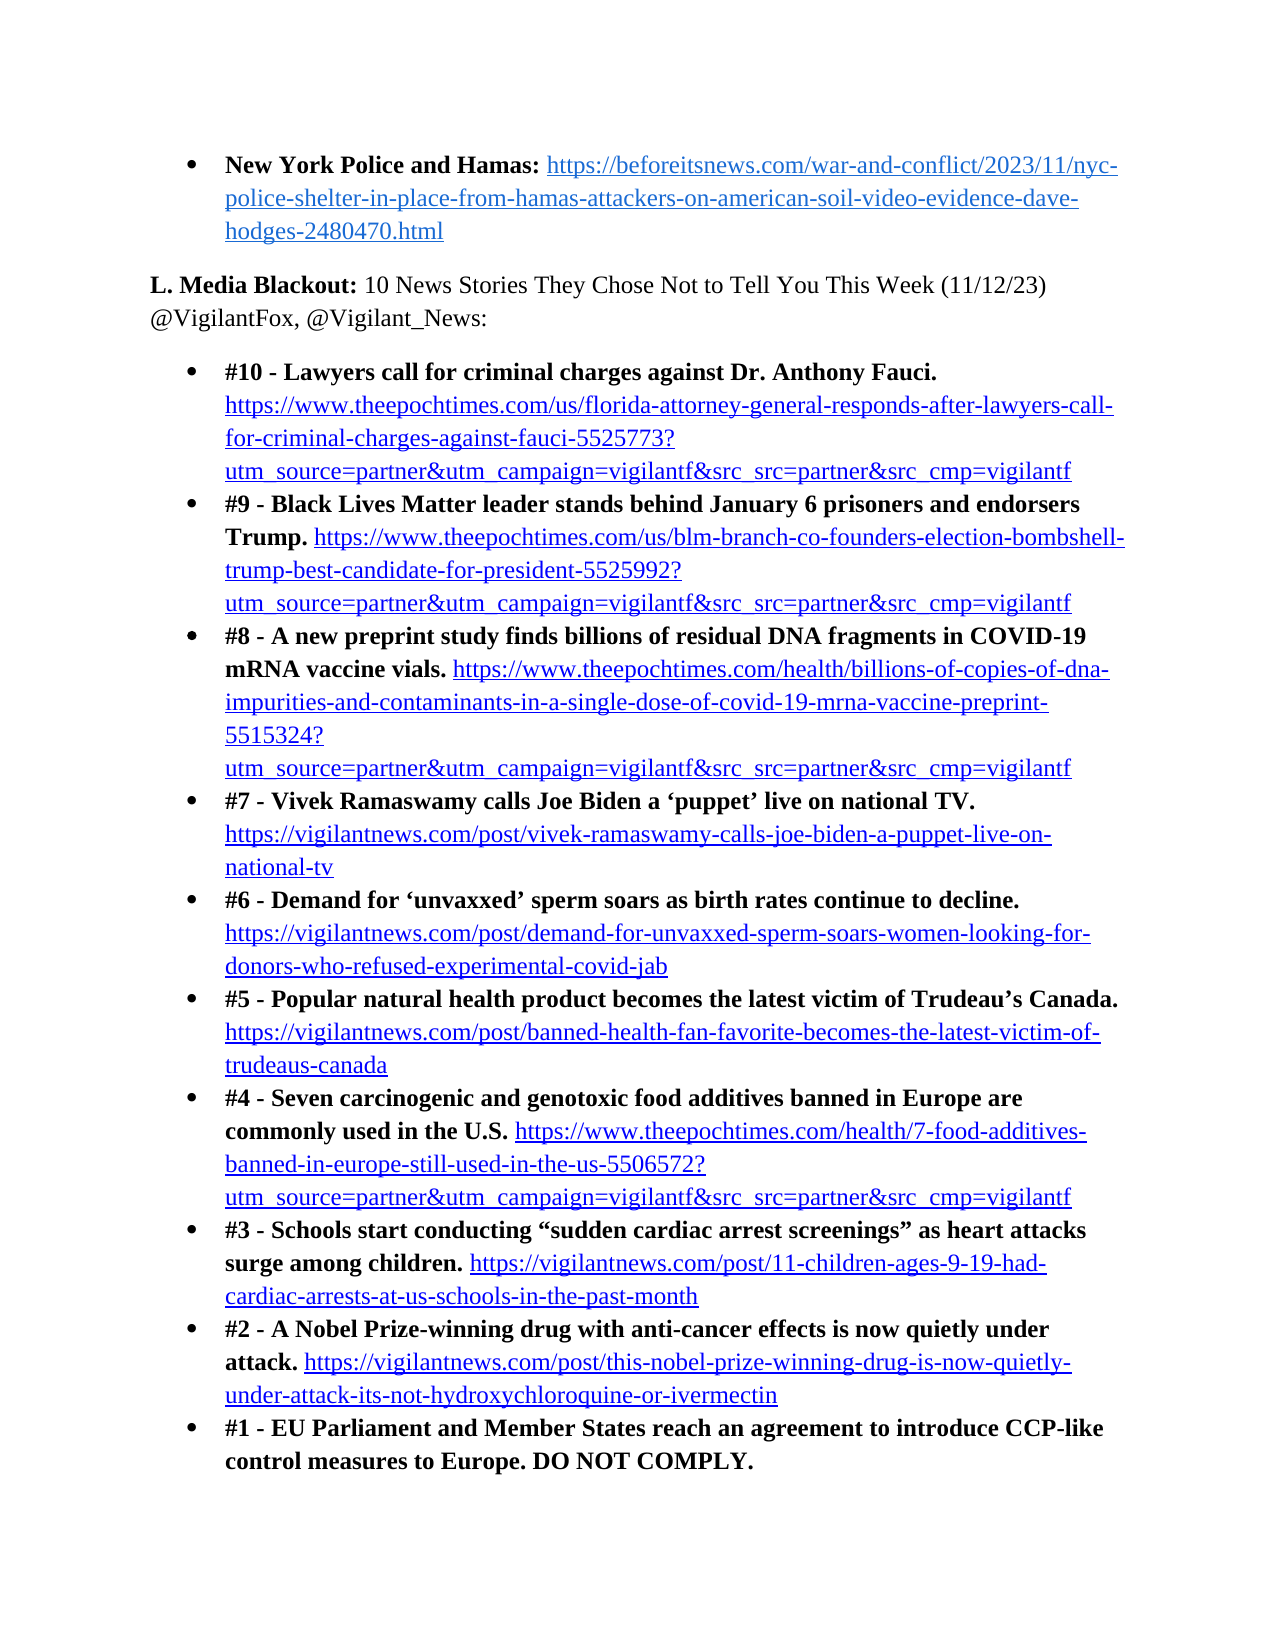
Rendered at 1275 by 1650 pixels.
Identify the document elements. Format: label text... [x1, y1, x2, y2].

text L. Media Blackout: 10 News Stories They Chose Not to Tell You This Week (11/12/23) @VigilantFox, @Vigilant_News: [150, 270, 1125, 332]
list #2 - A Nobel Prize-winning drug with anti-cancer effects is now quietly under attack. https://vigilantnews.com/post/this-nobel-prize-winning-drug-is-now-quietly-under-attack-its-not-hydroxychloroquine-or-ivermectin [187, 1314, 1125, 1409]
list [187, 1413, 1125, 1475]
list #7 - Vivek Ramaswamy calls Joe Biden a ‘puppet’ live on national TV. https://vigilantnews.com/post/vivek-ramaswamy-calls-joe-biden-a-puppet-live-on-national-tv [187, 786, 1125, 881]
list #6 - Demand for ‘unvaxxed’ sperm soars as birth rates continue to decline. https://vigilantnews.com/post/demand-for-unvaxxed-sperm-soars-women-looking-for-donors-who-refused-experimental-covid-jab [187, 885, 1125, 980]
list New York Police and Hamas: https://beforeitsnews.com/war-and-conflict/2023/11/nyc-police-shelter-in-place-from-hamas-attackers-on-american-soil-video-evidence-dave-hodges-2480470.html [187, 150, 1125, 245]
list #8 - A new preprint study finds billions of residual DNA fragments in COVID-19 mRNA vaccine vials. https://www.theepochtimes.com/health/billions-of-copies-of-dna-impurities-and-contaminants-in-a-single-dose-of-covid-19-mrna-vaccine-preprint-5515324?utm_source=partner&utm_campaign=vigilantf&src_src=partner&src_cmp=vigilantf [187, 621, 1125, 782]
list #10 - Lawyers call for criminal charges against Dr. Anthony Fauci. https://www.theepochtimes.com/us/florida-attorney-general-responds-after-lawyers-call-for-criminal-charges-against-fauci-5525773?utm_source=partner&utm_campaign=vigilantf&src_src=partner&src_cmp=vigilantf [187, 357, 1125, 484]
list #5 - Popular natural health product becomes the latest victim of Trudeau’s Canada. https://vigilantnews.com/post/banned-health-fan-favorite-becomes-the-latest-victim-of-trudeaus-canada [187, 984, 1125, 1079]
list #3 - Schools start conducting “sudden cardiac arrest screenings” as heart attacks surge among children. https://vigilantnews.com/post/11-children-ages-9-19-had-cardiac-arrests-at-us-schools-in-the-past-month [187, 1215, 1125, 1310]
list #9 - Black Lives Matter leader stands behind January 6 prisoners and endorsers Trump. https://www.theepochtimes.com/us/blm-branch-co-founders-election-bombshell-trump-best-candidate-for-president-5525992?utm_source=partner&utm_campaign=vigilantf&src_src=partner&src_cmp=vigilantf [187, 489, 1125, 617]
list #4 - Seven carcinogenic and genotoxic food additives banned in Europe are commonly used in the U.S. https://www.theepochtimes.com/health/7-food-additives-banned-in-europe-still-used-in-the-us-5506572?utm_source=partner&utm_campaign=vigilantf&src_src=partner&src_cmp=vigilantf [187, 1083, 1125, 1211]
